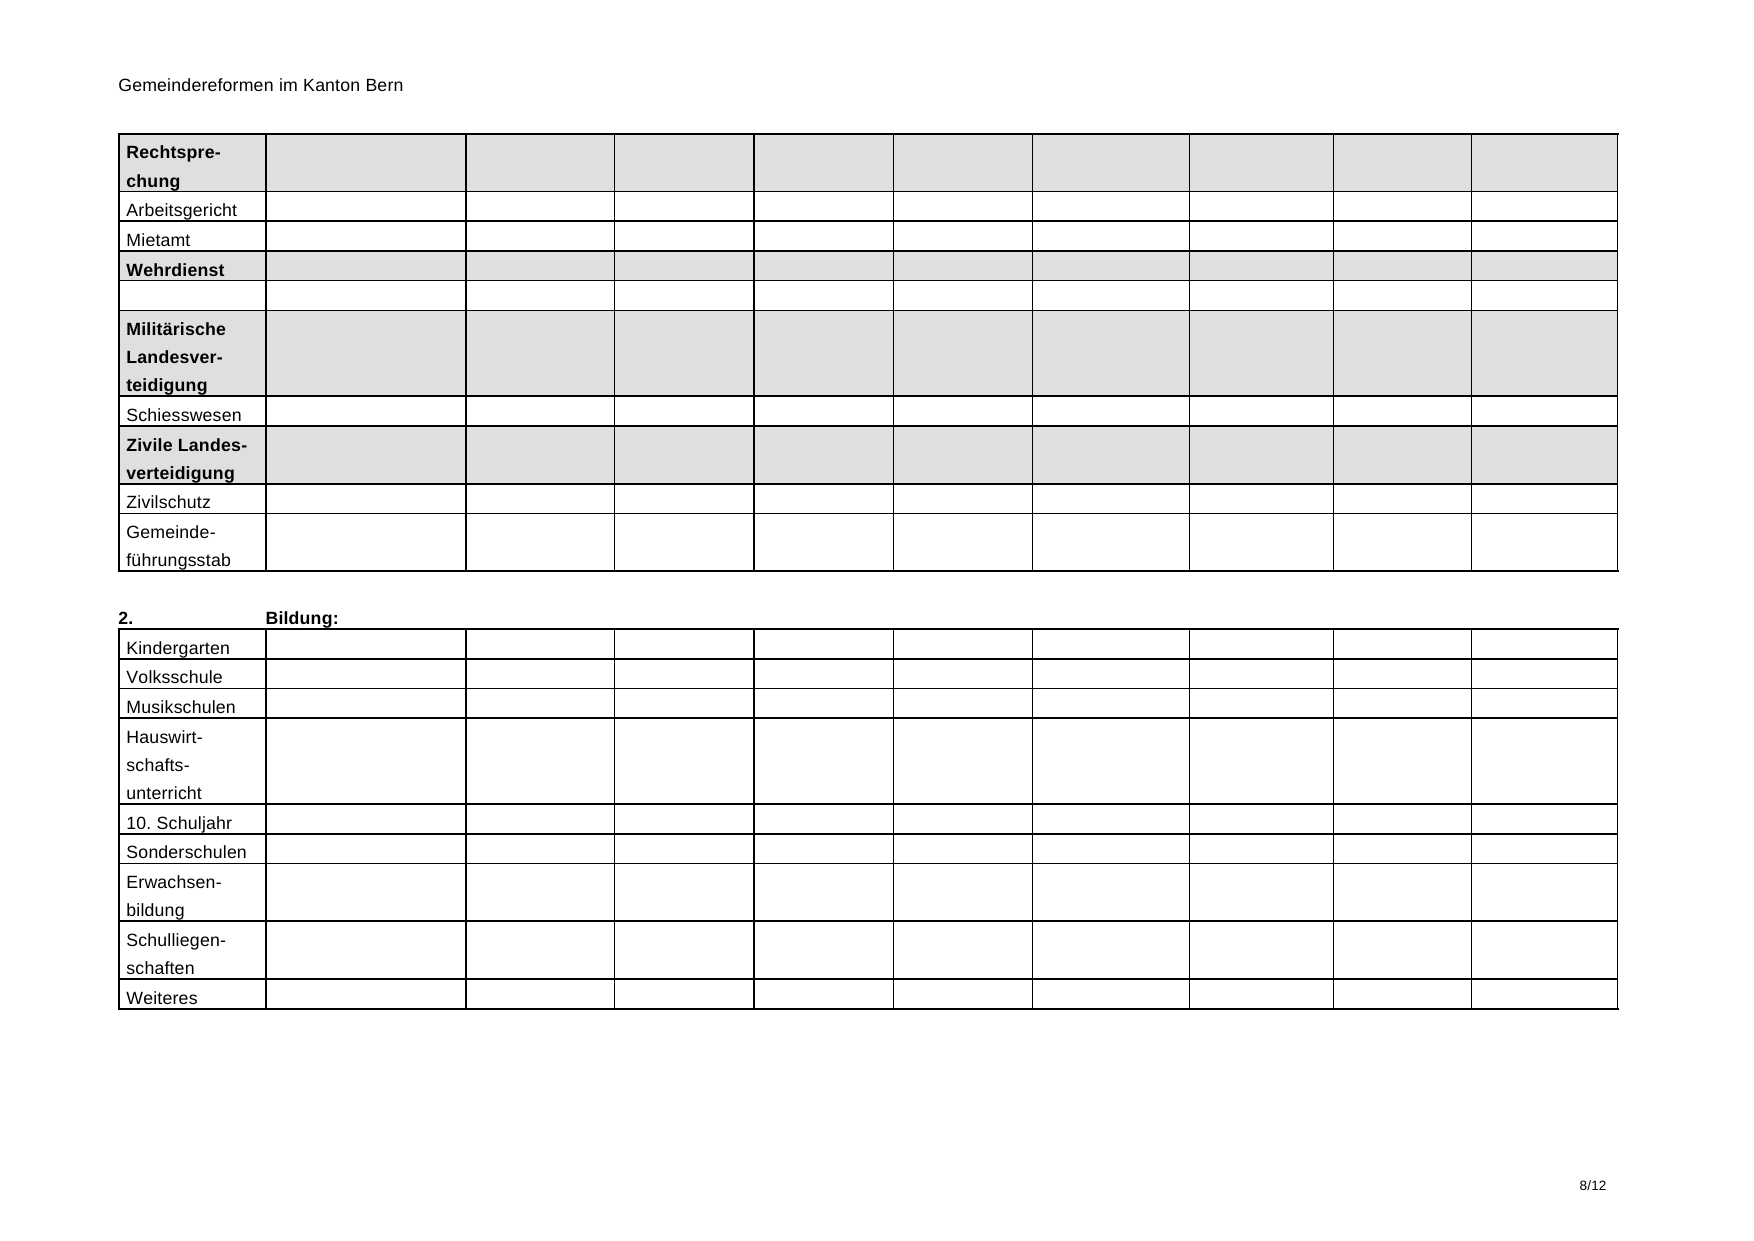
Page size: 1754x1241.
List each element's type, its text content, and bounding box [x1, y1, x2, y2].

table_cell Erwachsenbildung [120, 864, 265, 920]
table_cell [467, 514, 614, 570]
table_cell Volksschule [120, 660, 265, 688]
table_cell [615, 864, 753, 920]
table_cell [120, 281, 265, 309]
table_header [1033, 630, 1189, 658]
table_cell [1334, 864, 1471, 920]
table_cell [755, 835, 893, 863]
table_cell [1190, 192, 1333, 220]
table_cell [1033, 192, 1189, 220]
table_cell [1033, 485, 1189, 513]
table_cell [894, 281, 1032, 309]
table_cell [1472, 719, 1617, 803]
table_cell [467, 252, 614, 280]
table_cell [1190, 222, 1333, 250]
table_cell [615, 281, 753, 309]
table_cell [1190, 719, 1333, 803]
table_cell [467, 719, 614, 803]
table_cell [1472, 835, 1617, 863]
table_cell [1190, 980, 1333, 1008]
table_cell [1472, 485, 1617, 513]
table_cell [267, 427, 465, 483]
table_cell [894, 689, 1032, 717]
table_cell [615, 805, 753, 833]
table_header [467, 630, 614, 658]
table_cell [1334, 514, 1471, 570]
table_header [267, 630, 465, 658]
table_cell Arbeitsgericht [120, 192, 265, 220]
table_cell [1190, 397, 1333, 425]
table_header [755, 630, 893, 658]
table_cell [1033, 805, 1189, 833]
table_cell [267, 252, 465, 280]
table_cell [1472, 805, 1617, 833]
table_cell [755, 135, 893, 191]
table_cell [755, 485, 893, 513]
table_cell [1472, 252, 1617, 280]
table_cell [1472, 281, 1617, 309]
table_header [1334, 630, 1471, 658]
table_cell [1033, 281, 1189, 309]
table_cell [467, 922, 614, 978]
table_cell [1033, 660, 1189, 688]
table_cell [1334, 427, 1471, 483]
table_cell [467, 222, 614, 250]
table_cell [467, 689, 614, 717]
table_cell Musikschulen [120, 689, 265, 717]
table_cell [467, 835, 614, 863]
table_cell [1334, 397, 1471, 425]
table_cell [1033, 719, 1189, 803]
table_cell [467, 397, 614, 425]
table_cell Zivilschutz [120, 485, 265, 513]
table_header [1472, 630, 1617, 658]
table_cell [1190, 514, 1333, 570]
table_cell [1033, 864, 1189, 920]
table_cell [1472, 980, 1617, 1008]
table_cell [894, 485, 1032, 513]
table_cell [894, 864, 1032, 920]
table_cell [755, 281, 893, 309]
table_cell [267, 135, 465, 191]
table_cell [1334, 980, 1471, 1008]
table_cell [894, 805, 1032, 833]
table_cell [894, 135, 1032, 191]
table_cell [1472, 660, 1617, 688]
table_cell Hauswirtschaftsunterricht [120, 719, 265, 803]
table_cell [755, 805, 893, 833]
table_cell [615, 222, 753, 250]
table_cell [1033, 922, 1189, 978]
table_cell [755, 222, 893, 250]
table_cell [1334, 311, 1471, 395]
table_header [1190, 630, 1333, 658]
table_cell Schiesswesen [120, 397, 265, 425]
table_cell [1190, 427, 1333, 483]
table_cell [467, 192, 614, 220]
table_cell [1190, 281, 1333, 309]
table_cell [467, 485, 614, 513]
table_cell [1190, 135, 1333, 191]
table_cell [1334, 719, 1471, 803]
table_cell [1033, 135, 1189, 191]
table_cell [1334, 192, 1471, 220]
table_cell [894, 222, 1032, 250]
table_cell [267, 835, 465, 863]
table_cell [894, 311, 1032, 395]
table_cell [267, 281, 465, 309]
table_cell [1472, 222, 1617, 250]
table_cell [1033, 311, 1189, 395]
table_cell Gemeindeführungsstab [120, 514, 265, 570]
table_cell [1334, 222, 1471, 250]
table_cell [615, 252, 753, 280]
table_cell [615, 135, 753, 191]
table_cell [267, 660, 465, 688]
table_cell [1472, 135, 1617, 191]
table_cell [1334, 922, 1471, 978]
text 2. Bildung: [118, 600, 1606, 628]
table_cell [615, 485, 753, 513]
table_cell [755, 514, 893, 570]
table_cell [755, 660, 893, 688]
table_cell [267, 192, 465, 220]
table_cell [894, 192, 1032, 220]
table_header Kindergarten [120, 630, 265, 658]
table_cell [1190, 835, 1333, 863]
table_cell [267, 864, 465, 920]
table_cell [1033, 397, 1189, 425]
table_cell [467, 864, 614, 920]
table_cell [755, 192, 893, 220]
table_cell Weiteres [120, 980, 265, 1008]
table_cell [615, 427, 753, 483]
table_cell [1334, 252, 1471, 280]
table_cell [1472, 311, 1617, 395]
table_cell [755, 922, 893, 978]
table_cell [755, 864, 893, 920]
table_cell [894, 835, 1032, 863]
table_cell [1190, 922, 1333, 978]
table_cell [894, 397, 1032, 425]
table_cell [615, 311, 753, 395]
table_cell [1472, 864, 1617, 920]
table_cell [1033, 222, 1189, 250]
table_cell [1334, 135, 1471, 191]
table_cell [1190, 689, 1333, 717]
table_cell Zivile Landesverteidigung [120, 427, 265, 483]
table_header [894, 630, 1032, 658]
table_cell [267, 805, 465, 833]
table_cell [1334, 485, 1471, 513]
table_cell [894, 922, 1032, 978]
table_cell [267, 922, 465, 978]
table_cell [615, 922, 753, 978]
table_cell [1190, 311, 1333, 395]
table_cell Wehrdienst [120, 252, 265, 280]
table_cell [1190, 805, 1333, 833]
table_cell [467, 281, 614, 309]
table_cell [1033, 980, 1189, 1008]
table_cell [1334, 805, 1471, 833]
table_cell [467, 805, 614, 833]
table_cell [1033, 427, 1189, 483]
table_cell [267, 689, 465, 717]
table_cell 10. Schuljahr [120, 805, 265, 833]
table_cell Sonderschulen [120, 835, 265, 863]
table_cell [467, 427, 614, 483]
table_cell [615, 192, 753, 220]
table_cell [1033, 689, 1189, 717]
table_cell [1472, 427, 1617, 483]
table_cell [1190, 864, 1333, 920]
table_cell [267, 311, 465, 395]
table_cell [1334, 835, 1471, 863]
table_cell [615, 660, 753, 688]
table_cell [615, 719, 753, 803]
table_cell [1033, 252, 1189, 280]
table_cell Militärische Landesverteidigung [120, 311, 265, 395]
table_cell [894, 252, 1032, 280]
table_cell [1472, 922, 1617, 978]
table_cell [1033, 514, 1189, 570]
table_cell [467, 980, 614, 1008]
table_cell [615, 397, 753, 425]
table_cell [267, 514, 465, 570]
table_cell [755, 719, 893, 803]
table_cell [894, 660, 1032, 688]
table_cell [755, 689, 893, 717]
table_cell [1190, 485, 1333, 513]
table_cell [615, 689, 753, 717]
table_cell [894, 514, 1032, 570]
table_cell [1334, 660, 1471, 688]
table_cell [1190, 252, 1333, 280]
table_header [615, 630, 753, 658]
table_cell [755, 427, 893, 483]
table_cell [755, 980, 893, 1008]
table_cell [1033, 835, 1189, 863]
table_cell [267, 980, 465, 1008]
table_cell [267, 719, 465, 803]
table_cell [1334, 689, 1471, 717]
table_cell [755, 252, 893, 280]
table_cell [1472, 192, 1617, 220]
table_cell Rechtsprechung [120, 135, 265, 191]
table_cell [755, 397, 893, 425]
table_cell Mietamt [120, 222, 265, 250]
table_cell [467, 660, 614, 688]
table_cell [615, 835, 753, 863]
table_cell [615, 514, 753, 570]
table_cell [1472, 397, 1617, 425]
table_cell [894, 427, 1032, 483]
table_cell [1472, 689, 1617, 717]
table_cell [467, 135, 614, 191]
table_cell [755, 311, 893, 395]
table_cell Schulliegenschaften [120, 922, 265, 978]
table_cell [267, 485, 465, 513]
table_cell [894, 980, 1032, 1008]
table_cell [1334, 281, 1471, 309]
table_cell [894, 719, 1032, 803]
table_cell [267, 222, 465, 250]
table_cell [1190, 660, 1333, 688]
table_cell [267, 397, 465, 425]
table_cell [1472, 514, 1617, 570]
table_cell [615, 980, 753, 1008]
table_cell [467, 311, 614, 395]
